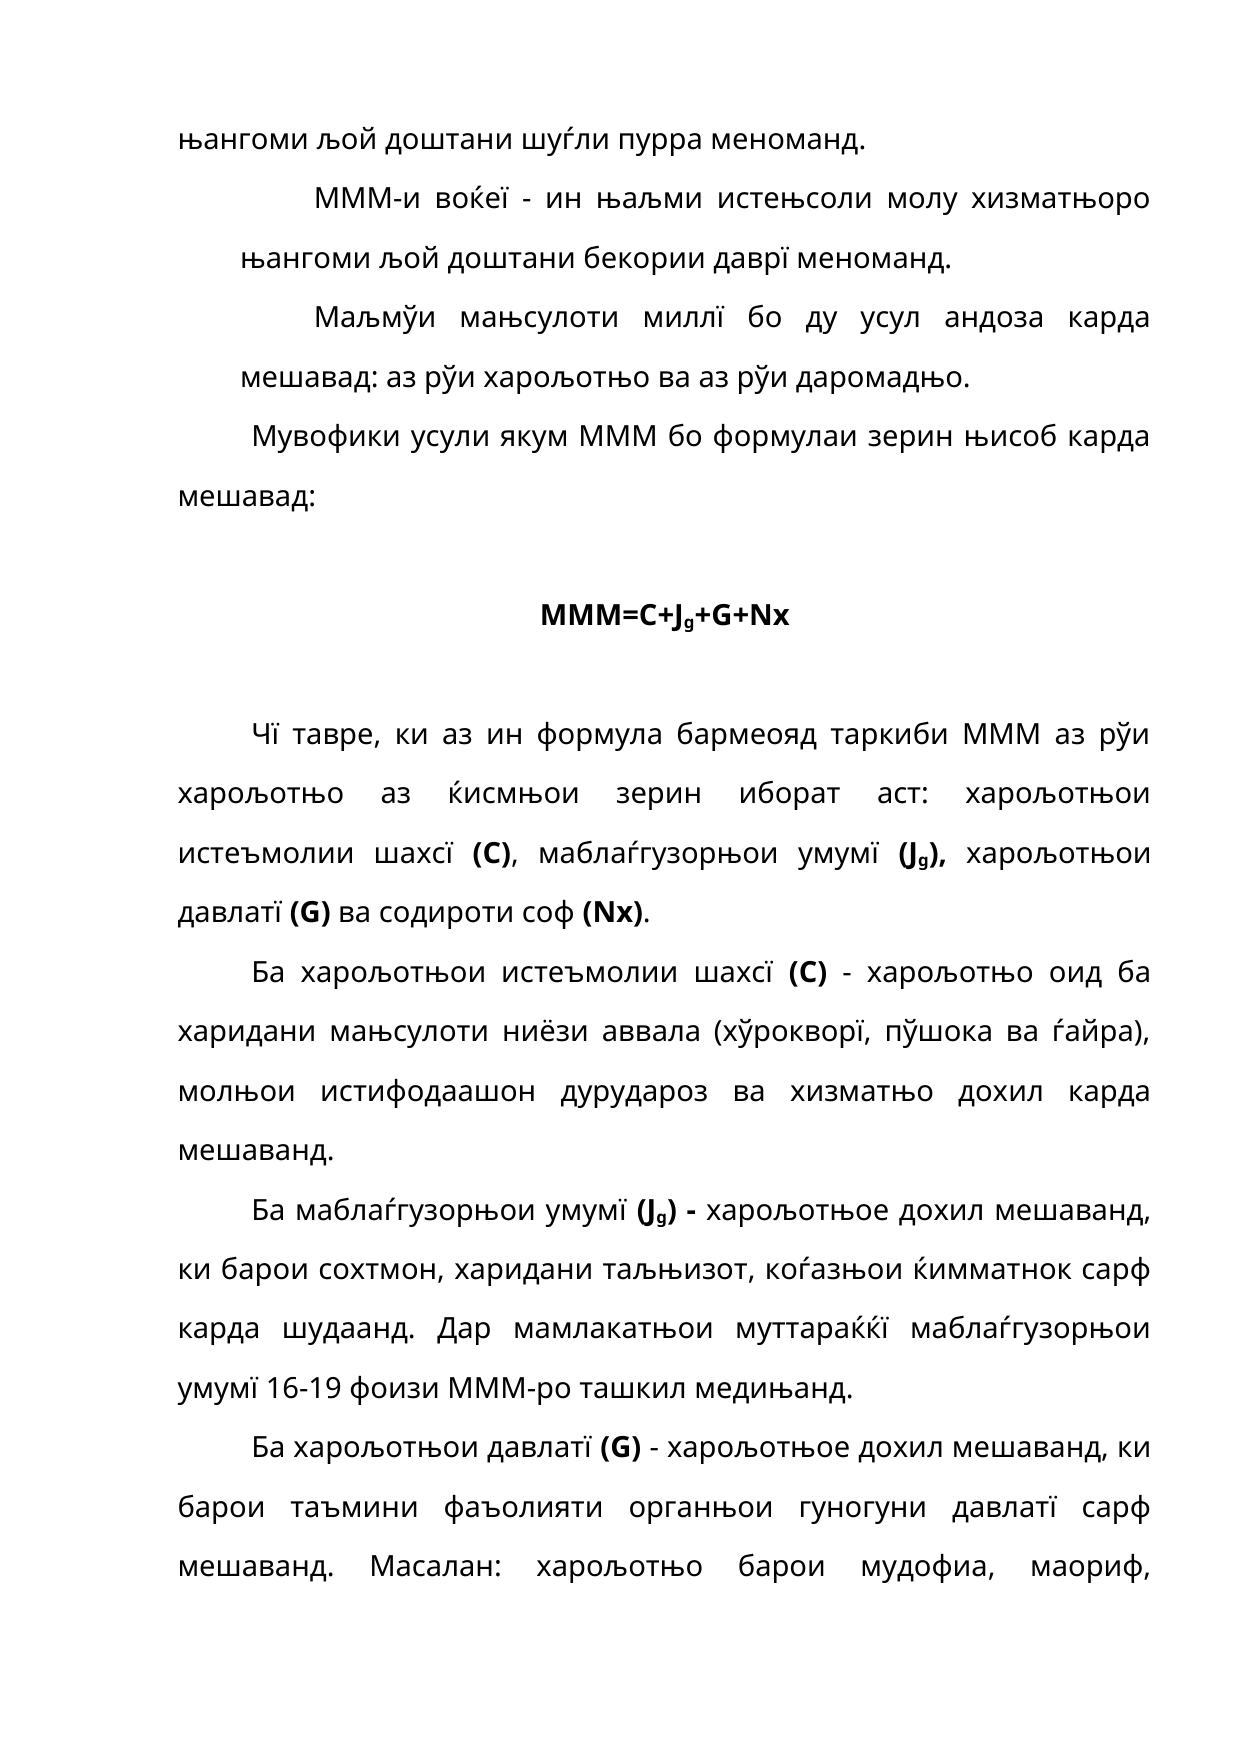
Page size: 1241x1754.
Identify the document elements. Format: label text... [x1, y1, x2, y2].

text Маљмўи мањсулоти миллї бо ду усул андоза карда мешавад: аз рўи харољотњо ва аз рўи даромадњо. [240, 297, 1152, 396]
text Ба маблаѓгузорњои умумї (Jg) - харољотњое дохил мешаванд, ки барои сохтмон, харидани таљњизот, коѓазњои ќимматнок сарф карда шудаанд. Дар мамлакатњои муттараќќї маблаѓгузорњои умумї 16-19 фоизи МММ-ро ташкил медињанд. [177, 1189, 1152, 1407]
text МММ=С+Jg+G+Nх [177, 594, 1152, 634]
text Чї тавре, ки аз ин формула бармеояд таркиби МММ аз рўи харољотњо аз ќисмњои зерин иборат аст: харољотњои истеъмолии шахсї (С), маблаѓгузорњои умумї (Jg), харољотњои давлатї (G) ва содироти соф (Nх). [177, 713, 1152, 931]
text Ба харољотњои истеъмолии шахсї (С) - харољотњо оид ба харидани мањсулоти ниёзи аввала (хўрокворї, пўшока ва ѓайра), молњои истифодаашон дурудароз ва хизматњо дохил карда мешаванд. [177, 951, 1152, 1169]
text њангоми љой доштани шуѓли пурра меноманд. [177, 118, 1152, 158]
text МММ-и воќеї - ин њаљми истењсоли молу хизматњоро њангоми љой доштани бекории даврї меноманд. [240, 178, 1152, 277]
text Мувофики усули якум МММ бо формулаи зерин њисоб карда мешавад: [177, 416, 1152, 515]
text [177, 1427, 1152, 1585]
